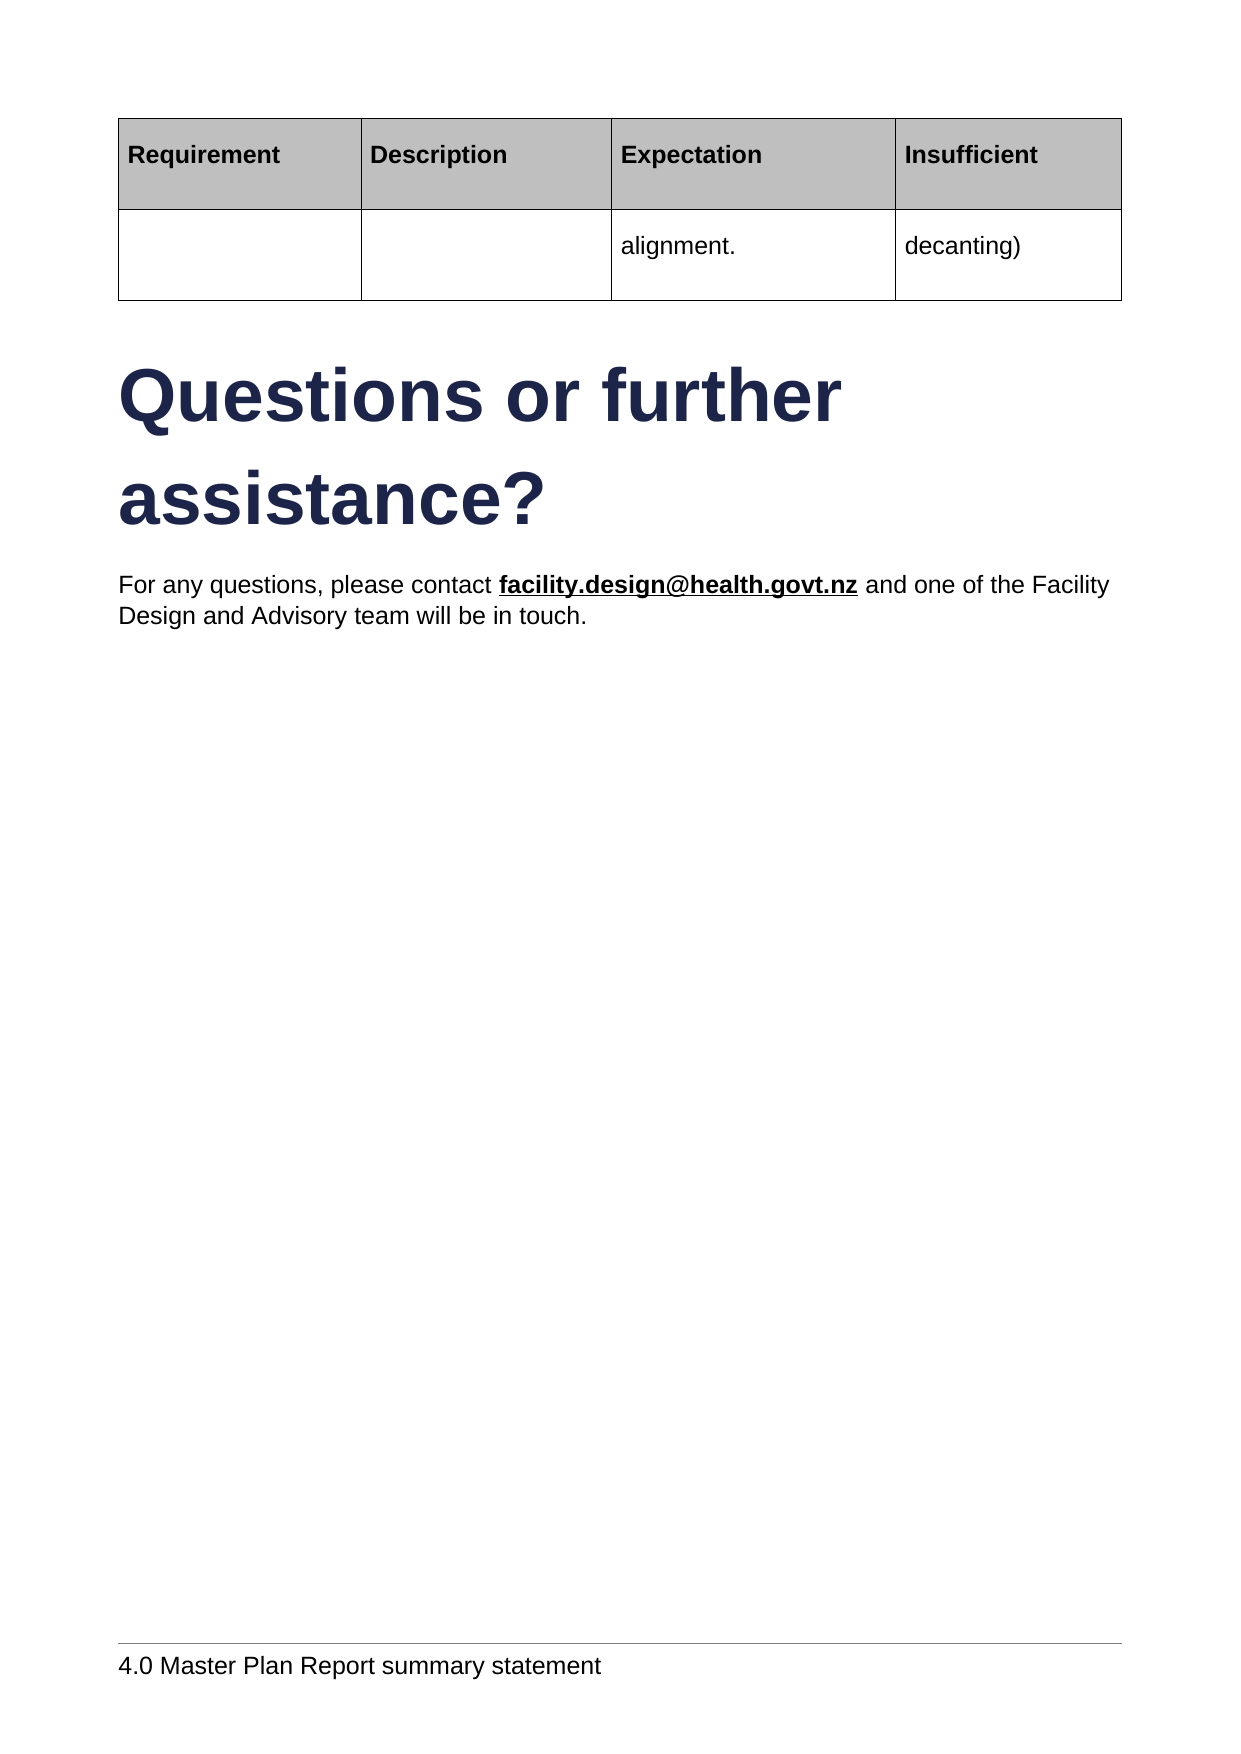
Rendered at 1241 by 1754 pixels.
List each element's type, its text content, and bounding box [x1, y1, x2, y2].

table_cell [119, 210, 361, 299]
table_header Description [362, 119, 611, 209]
table_header Insufficient [896, 119, 1121, 209]
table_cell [896, 210, 1121, 299]
table_header Expectation [612, 119, 895, 209]
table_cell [612, 210, 895, 299]
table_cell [362, 210, 611, 299]
table_header Requirement [119, 119, 361, 209]
text For any questions, please contact facility.design@health.govt.nz and one of the Facility Design and Advisory team will be in touch. [118, 570, 1122, 630]
subtitle Questions or further assistance? [118, 351, 1122, 540]
